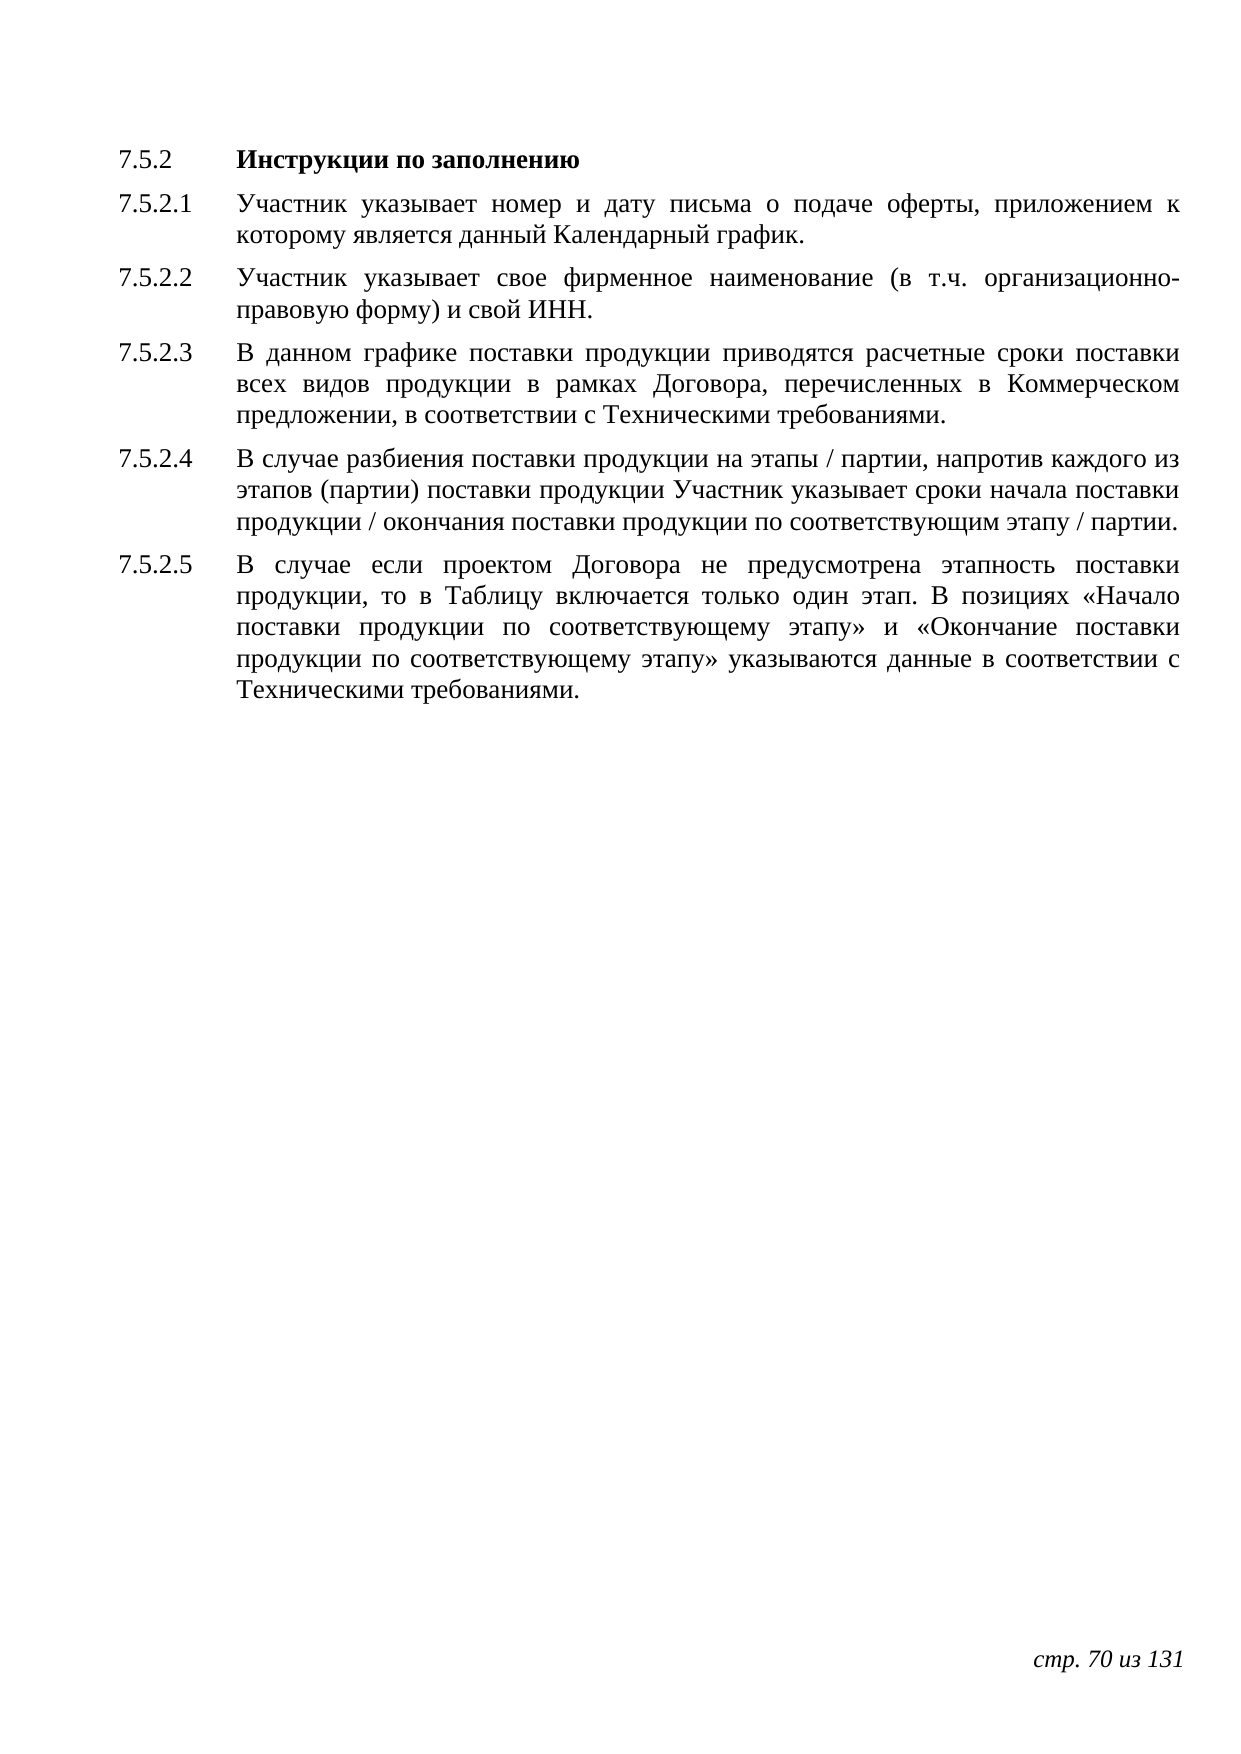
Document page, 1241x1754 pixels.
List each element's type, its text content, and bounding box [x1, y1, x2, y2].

text В случае если проектом Договора не предусмотрена этапность поставки продукции, то в Таблицу включается только один этап. В позициях «Начало поставки продукции по соответствующему этапу» и «Окончание поставки продукции по соответствующему этапу» указываются данные в соответствии с Техническими требованиями. [118, 548, 1181, 704]
text Участник указывает свое фирменное наименование (в т.ч. организационно-правовую форму) и свой ИНН. [118, 262, 1181, 324]
text Инструкции по заполнению [118, 143, 1181, 174]
text В данном графике поставки продукции приводятся расчетные сроки поставки всех видов продукции в рамках Договора, перечисленных в Коммерческом предложении, в соответствии с Техническими требованиями. [118, 336, 1181, 430]
text Участник указывает номер и дату письма о подаче оферты, приложением к которому является данный Календарный график. [118, 187, 1181, 249]
text В случае разбиения поставки продукции на этапы / партии, напротив каждого из этапов (партии) поставки продукции Участник указывает сроки начала поставки продукции / окончания поставки продукции по соответствующим этапу / партии. [118, 442, 1181, 536]
